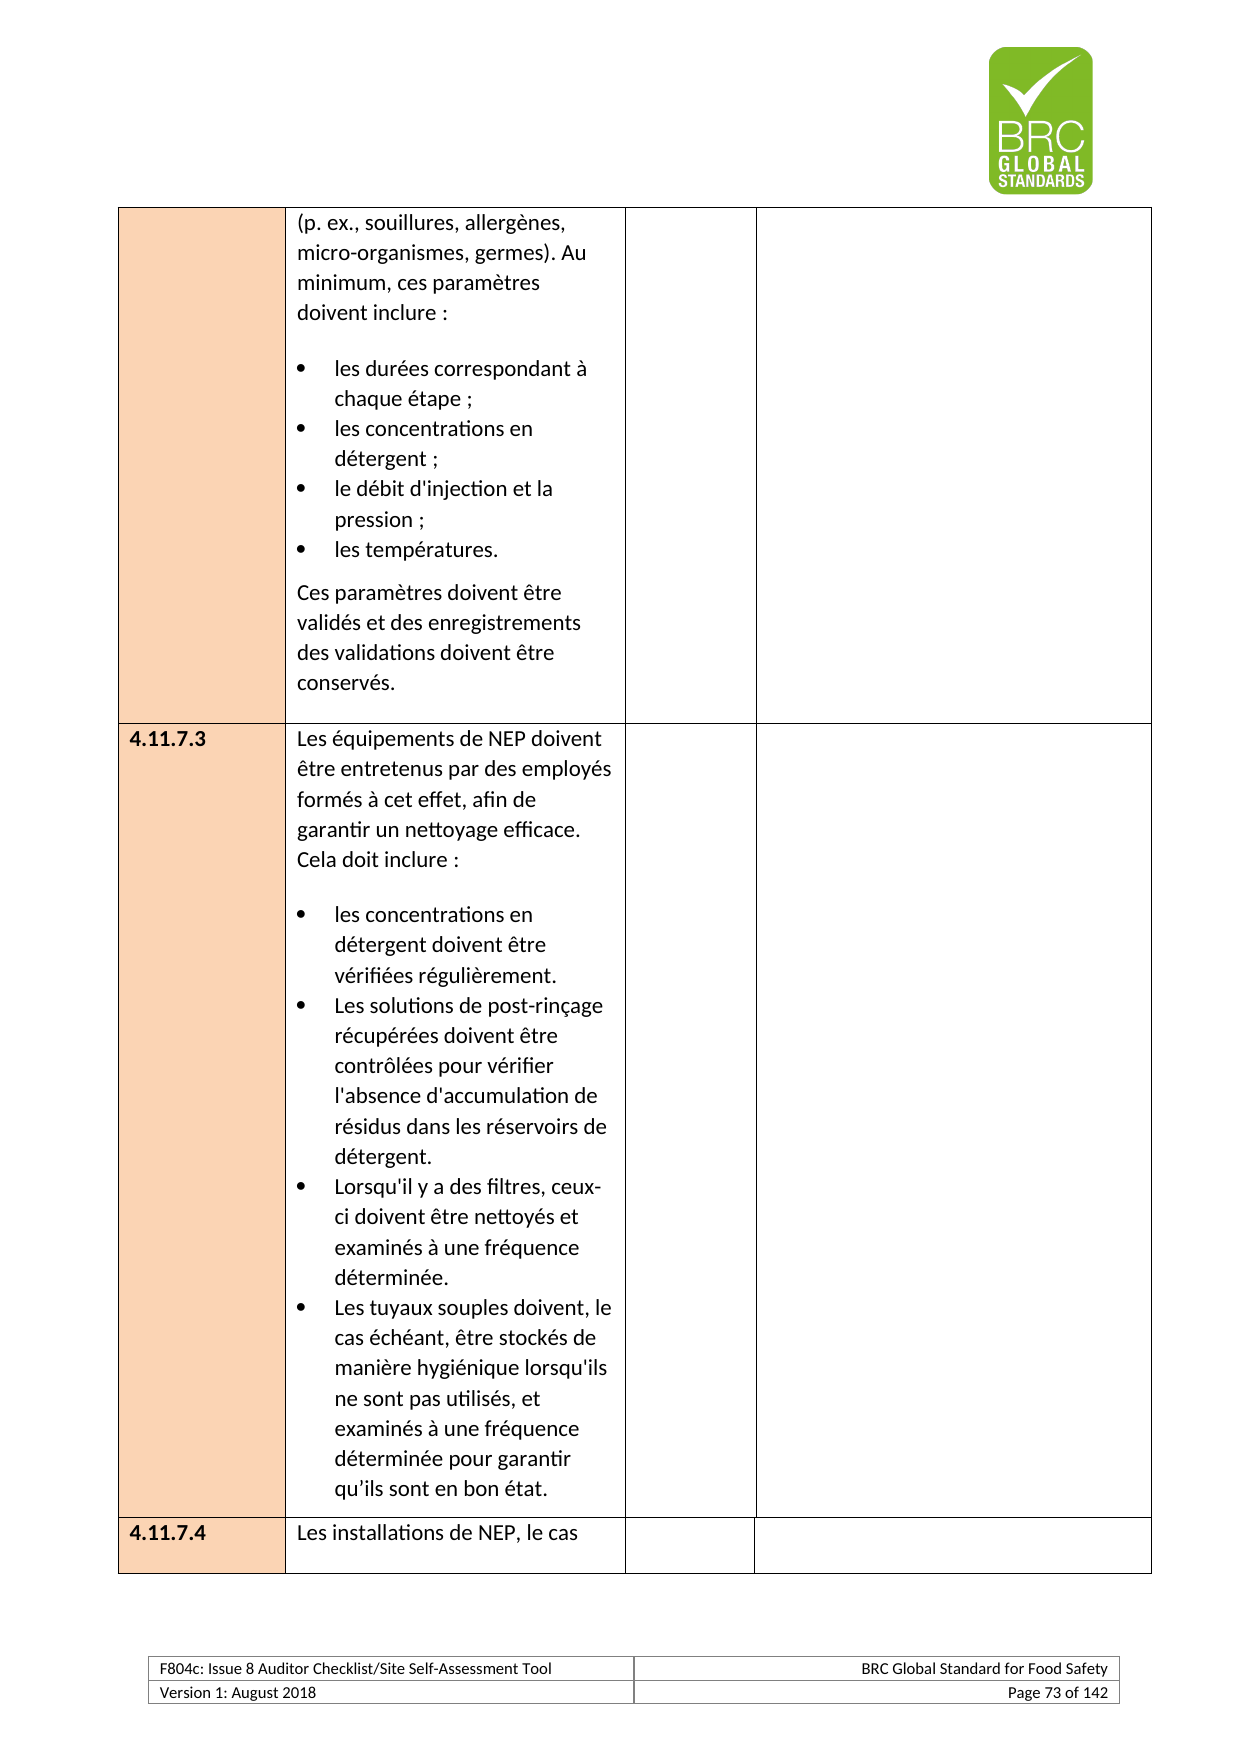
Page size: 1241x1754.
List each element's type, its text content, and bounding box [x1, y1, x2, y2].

table_cell Les équipements de NEP doivent être entretenus par des employés formés à cet effet, afin de garantir un nettoyage efficace. Cela doit inclure : les concentrations en détergent doivent être vérifiées régulièrement. Les solutions de post-rinçage récupérées doivent être contrôlées pour vérifier l'absence d'accumulation de résidus dans les réservoirs de détergent. Lorsqu'il y a des filtres, ceux-ci doivent être nettoyés et examinés à une fréquence déterminée. Les tuyaux souples doivent, le cas échéant, être stockés de manière hygiénique lorsqu'ils ne sont pas utilisés, et examinés à une fréquence déterminée pour garantir qu’ils sont en bon état. [286, 724, 625, 1517]
table_cell [626, 724, 756, 1517]
table_cell [626, 1518, 754, 1573]
table_cell [755, 1518, 1151, 1573]
table_cell 4.11.7.4 [119, 1518, 285, 1573]
table_cell [757, 208, 1151, 723]
table_cell 4.11.7.3 [119, 724, 285, 1517]
table_cell [757, 724, 1151, 1517]
table_cell 4.11.7.2 [119, 208, 285, 723]
table_cell [626, 208, 756, 723]
picture [989, 47, 1093, 195]
